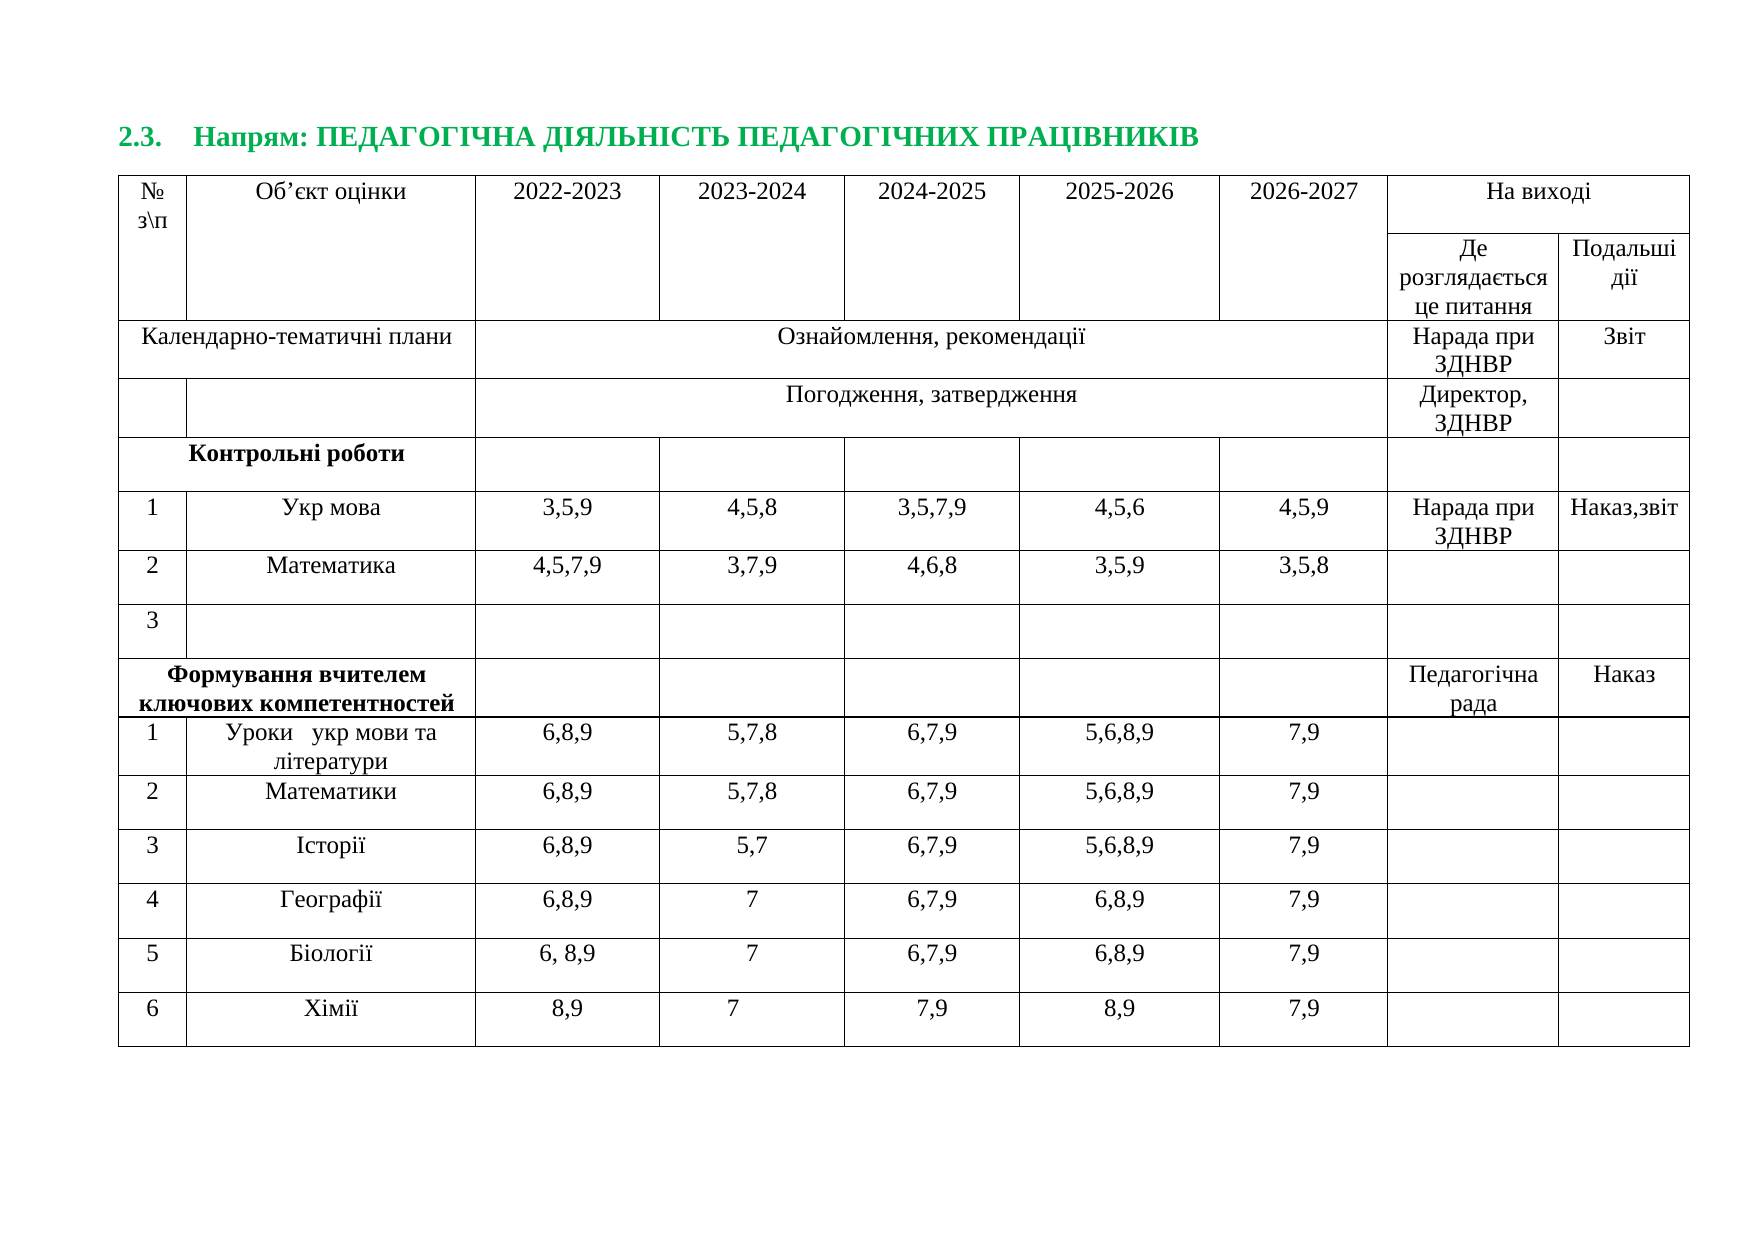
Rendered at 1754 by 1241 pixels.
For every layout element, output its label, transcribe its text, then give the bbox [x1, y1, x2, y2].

table_header Об’єкт оцінки [187, 176, 475, 320]
table_cell Де розглядається це питання [1388, 234, 1558, 320]
table_cell [1388, 939, 1558, 992]
table_cell Наказ,звіт [1559, 492, 1689, 549]
table_cell 6,7,9 [845, 830, 1019, 883]
table_cell [476, 659, 659, 716]
table_cell 5,7,8 [660, 718, 844, 775]
table_cell 7,9 [1220, 830, 1387, 883]
table_cell [1559, 551, 1689, 604]
table_cell 4,5,9 [1220, 492, 1387, 549]
table_cell [1388, 551, 1558, 604]
table_cell Погодження, затвердження [476, 379, 1387, 437]
table_cell [187, 379, 475, 437]
table_cell [1559, 993, 1689, 1046]
table_cell 6,8,9 [476, 830, 659, 883]
table_cell [1388, 830, 1558, 883]
table_cell 6,8,9 [476, 884, 659, 937]
table_cell [1559, 718, 1689, 775]
table_cell [1020, 605, 1219, 658]
table_cell Історії [187, 830, 475, 883]
table_header 2026-2027 [1220, 176, 1387, 320]
table_cell 8,9 [1020, 993, 1219, 1046]
table_cell 7,9 [1220, 993, 1387, 1046]
table_cell [1220, 605, 1387, 658]
table_cell [1559, 939, 1689, 992]
table_cell 7,9 [1220, 718, 1387, 775]
table_cell 6,8,9 [476, 776, 659, 829]
table_cell Формування вчителем ключових компетентностей [119, 659, 475, 716]
table_cell Математика [187, 551, 475, 604]
table_cell 7,9 [1220, 939, 1387, 992]
table_cell 6,7,9 [845, 884, 1019, 937]
table_cell 6 [119, 993, 186, 1046]
table_cell 2 [119, 551, 186, 604]
table_cell 3,5,9 [476, 492, 659, 549]
table_cell Звіт [1559, 321, 1689, 378]
table_cell [845, 605, 1019, 658]
table_cell 7,9 [1220, 776, 1387, 829]
table_cell [1220, 438, 1387, 491]
table_cell [1559, 438, 1689, 491]
table_cell 3,5,9 [1020, 551, 1219, 604]
table_cell [1020, 659, 1219, 716]
table_cell [1559, 776, 1689, 829]
table_cell 3 [119, 605, 186, 658]
table_cell 6,8,9 [476, 718, 659, 775]
table_header 2024-2025 [845, 176, 1019, 320]
table_cell Біології [187, 939, 475, 992]
table_cell [119, 379, 186, 437]
table_cell [1388, 438, 1558, 491]
table_cell [1388, 718, 1558, 775]
table_cell Математики [187, 776, 475, 829]
table_cell 5 [119, 939, 186, 992]
table_header 2025-2026 [1020, 176, 1219, 320]
table_cell Календарно-тематичні плани [119, 321, 475, 378]
table_cell Наказ [1559, 659, 1689, 716]
table_cell 7 [660, 939, 844, 992]
table_cell 6,8,9 [1020, 884, 1219, 937]
table_cell 8,9 [476, 993, 659, 1046]
table_cell Нарада при ЗДНВР [1388, 492, 1558, 549]
table_cell Контрольні роботи [119, 438, 475, 491]
table_cell 5,6,8,9 [1020, 830, 1219, 883]
table_cell Директор, ЗДНВР [1388, 379, 1558, 437]
table_cell 6,7,9 [845, 939, 1019, 992]
table_cell [845, 659, 1019, 716]
table_cell Подальші дії [1559, 234, 1689, 320]
table_cell Хімії [187, 993, 475, 1046]
table_cell [187, 605, 475, 658]
table_cell 6,7,9 [845, 776, 1019, 829]
table_cell Педагогічна рада [1388, 659, 1558, 716]
table_cell 6, 8,9 [476, 939, 659, 992]
table_cell [660, 659, 844, 716]
table_header 2023-2024 [660, 176, 844, 320]
table_cell 2 [119, 776, 186, 829]
table_cell Географії [187, 884, 475, 937]
table_cell [1559, 884, 1689, 937]
table_cell Нарада при ЗДНВР [1388, 321, 1558, 378]
table_cell 7,9 [1220, 884, 1387, 937]
table_cell 4,5,6 [1020, 492, 1219, 549]
table_cell 5,6,8,9 [1020, 776, 1219, 829]
table_cell [476, 605, 659, 658]
table_cell 7,9 [845, 993, 1019, 1046]
table_cell 4 [119, 884, 186, 937]
table_cell [1388, 776, 1558, 829]
table_cell 3,7,9 [660, 551, 844, 604]
table_cell [1388, 884, 1558, 937]
table_cell [1388, 605, 1558, 658]
table_cell 5,6,8,9 [1020, 718, 1219, 775]
table_cell 3 [119, 830, 186, 883]
table_cell 5,7 [660, 830, 844, 883]
table_cell [845, 438, 1019, 491]
table_cell [1559, 605, 1689, 658]
table_cell 6,7,9 [845, 718, 1019, 775]
table_cell 7 [660, 884, 844, 937]
table_cell 4,6,8 [845, 551, 1019, 604]
table_cell [660, 605, 844, 658]
table_cell Ознайомлення, рекомендації [476, 321, 1387, 378]
table_cell 6,8,9 [1020, 939, 1219, 992]
table_cell [1388, 993, 1558, 1046]
list Напрям: Педагогічна діяльність педагогічних працівників [118, 119, 1636, 153]
table_cell [1559, 379, 1689, 437]
table_header На виході [1388, 176, 1689, 232]
table_cell 3,5,8 [1220, 551, 1387, 604]
table_cell 3,5,7,9 [845, 492, 1019, 549]
table_header 2022-2023 [476, 176, 659, 320]
table_cell [476, 438, 659, 491]
table_header № з\п [119, 176, 186, 320]
table_cell 5,7,8 [660, 776, 844, 829]
table_cell 1 [119, 492, 186, 549]
table_cell Уроки укр мови та літератури [187, 718, 475, 775]
table_cell [1220, 659, 1387, 716]
table_cell 4,5,7,9 [476, 551, 659, 604]
table_cell 7 [660, 993, 844, 1046]
table_cell [1559, 830, 1689, 883]
table_cell 1 [119, 718, 186, 775]
table_cell [1020, 438, 1219, 491]
table_cell Укр мова [187, 492, 475, 549]
table_cell [660, 438, 844, 491]
table_cell 4,5,8 [660, 492, 844, 549]
